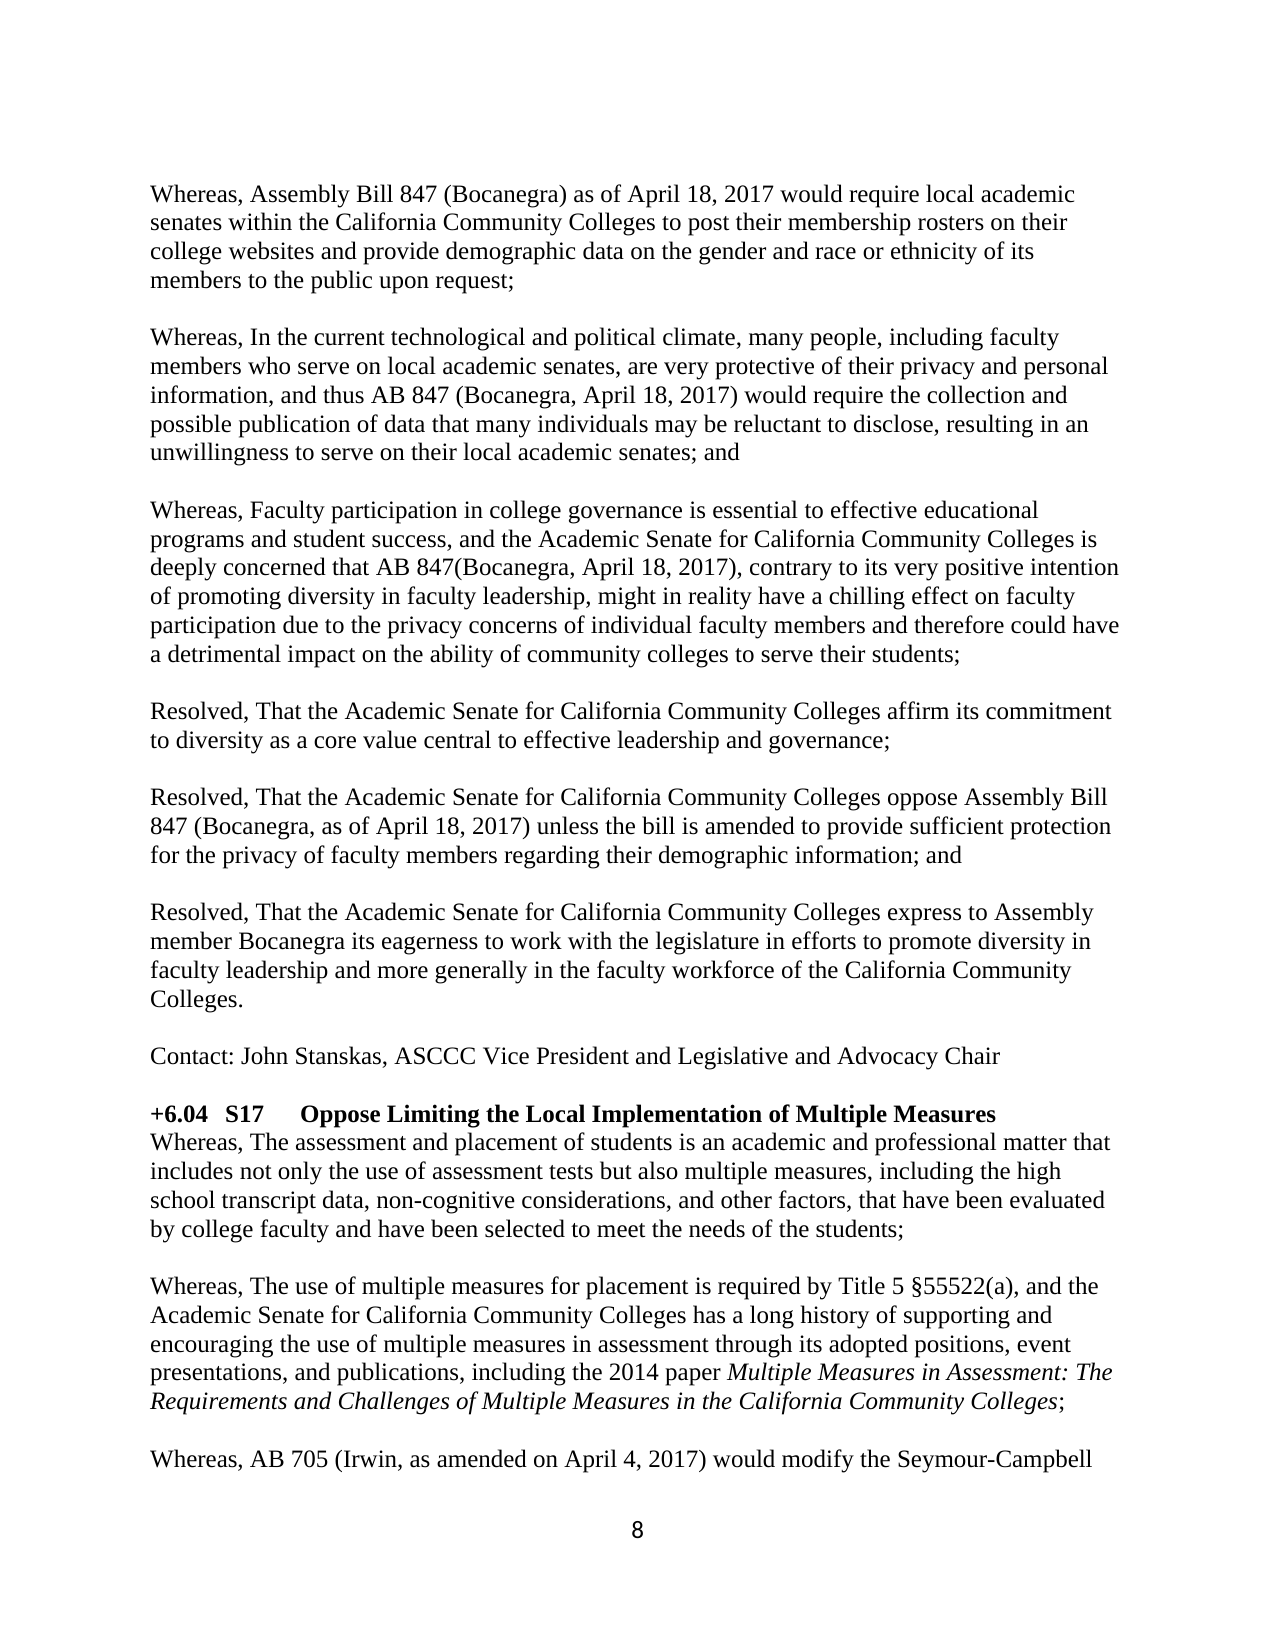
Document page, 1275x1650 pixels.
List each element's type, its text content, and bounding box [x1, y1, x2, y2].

text Whereas, The use of multiple measures for placement is required by Title 5 §55522(a), and the Academic Senate for California Community Colleges has a long history of supporting and encouraging the use of multiple measures in assessment through its adopted positions, event presentations, and publications, including the 2014 paper Multiple Measures in Assessment: The Requirements and Challenges of Multiple Measures in the California Community Colleges; [150, 1271, 1125, 1415]
subtitle +6.04 S17 Oppose Limiting the Local Implementation of Multiple Measures [150, 1099, 1125, 1127]
text Resolved, That the Academic Senate for California Community Colleges oppose Assembly Bill 847 (Bocanegra, as of April 18, 2017) unless the bill is amended to provide sufficient protection for the privacy of faculty members regarding their demographic information; and [150, 782, 1125, 869]
text Contact: John Stanskas, ASCCC Vice President and Legislative and Advocacy Chair [150, 1041, 1125, 1070]
text Resolved, That the Academic Senate for California Community Colleges express to Assembly member Bocanegra its eagerness to work with the legislature in efforts to promote diversity in faculty leadership and more generally in the faculty workforce of the California Community Colleges. [150, 897, 1125, 1012]
text Resolved, That the Academic Senate for California Community Colleges affirm its commitment to diversity as a core value central to effective leadership and governance; [150, 696, 1125, 754]
text Whereas, Faculty participation in college governance is essential to effective educational programs and student success, and the Academic Senate for California Community Colleges is deeply concerned that AB 847(Bocanegra, April 18, 2017), contrary to its very positive intention of promoting diversity in faculty leadership, might in reality have a chilling effect on faculty participation due to the privacy concerns of individual faculty members and therefore could have a detrimental impact on the ability of community colleges to serve their students; [150, 495, 1125, 667]
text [150, 1444, 1125, 1472]
text Whereas, The assessment and placement of students is an academic and professional matter that includes not only the use of assessment tests but also multiple measures, including the high school transcript data, non-cognitive considerations, and other factors, that have been evaluated by college faculty and have been selected to meet the needs of the students; [150, 1127, 1125, 1242]
text Whereas, In the current technological and political climate, many people, including faculty members who serve on local academic senates, are very protective of their privacy and personal information, and thus AB 847 (Bocanegra, April 18, 2017) would require the collection and possible publication of data that many individuals may be reluctant to disclose, resulting in an unwillingness to serve on their local academic senates; and [150, 322, 1125, 466]
text Whereas, Assembly Bill 847 (Bocanegra) as of April 18, 2017 would require local academic senates within the California Community Colleges to post their membership rosters on their college websites and provide demographic data on the gender and race or ethnicity of its members to the public upon request; [150, 179, 1125, 294]
